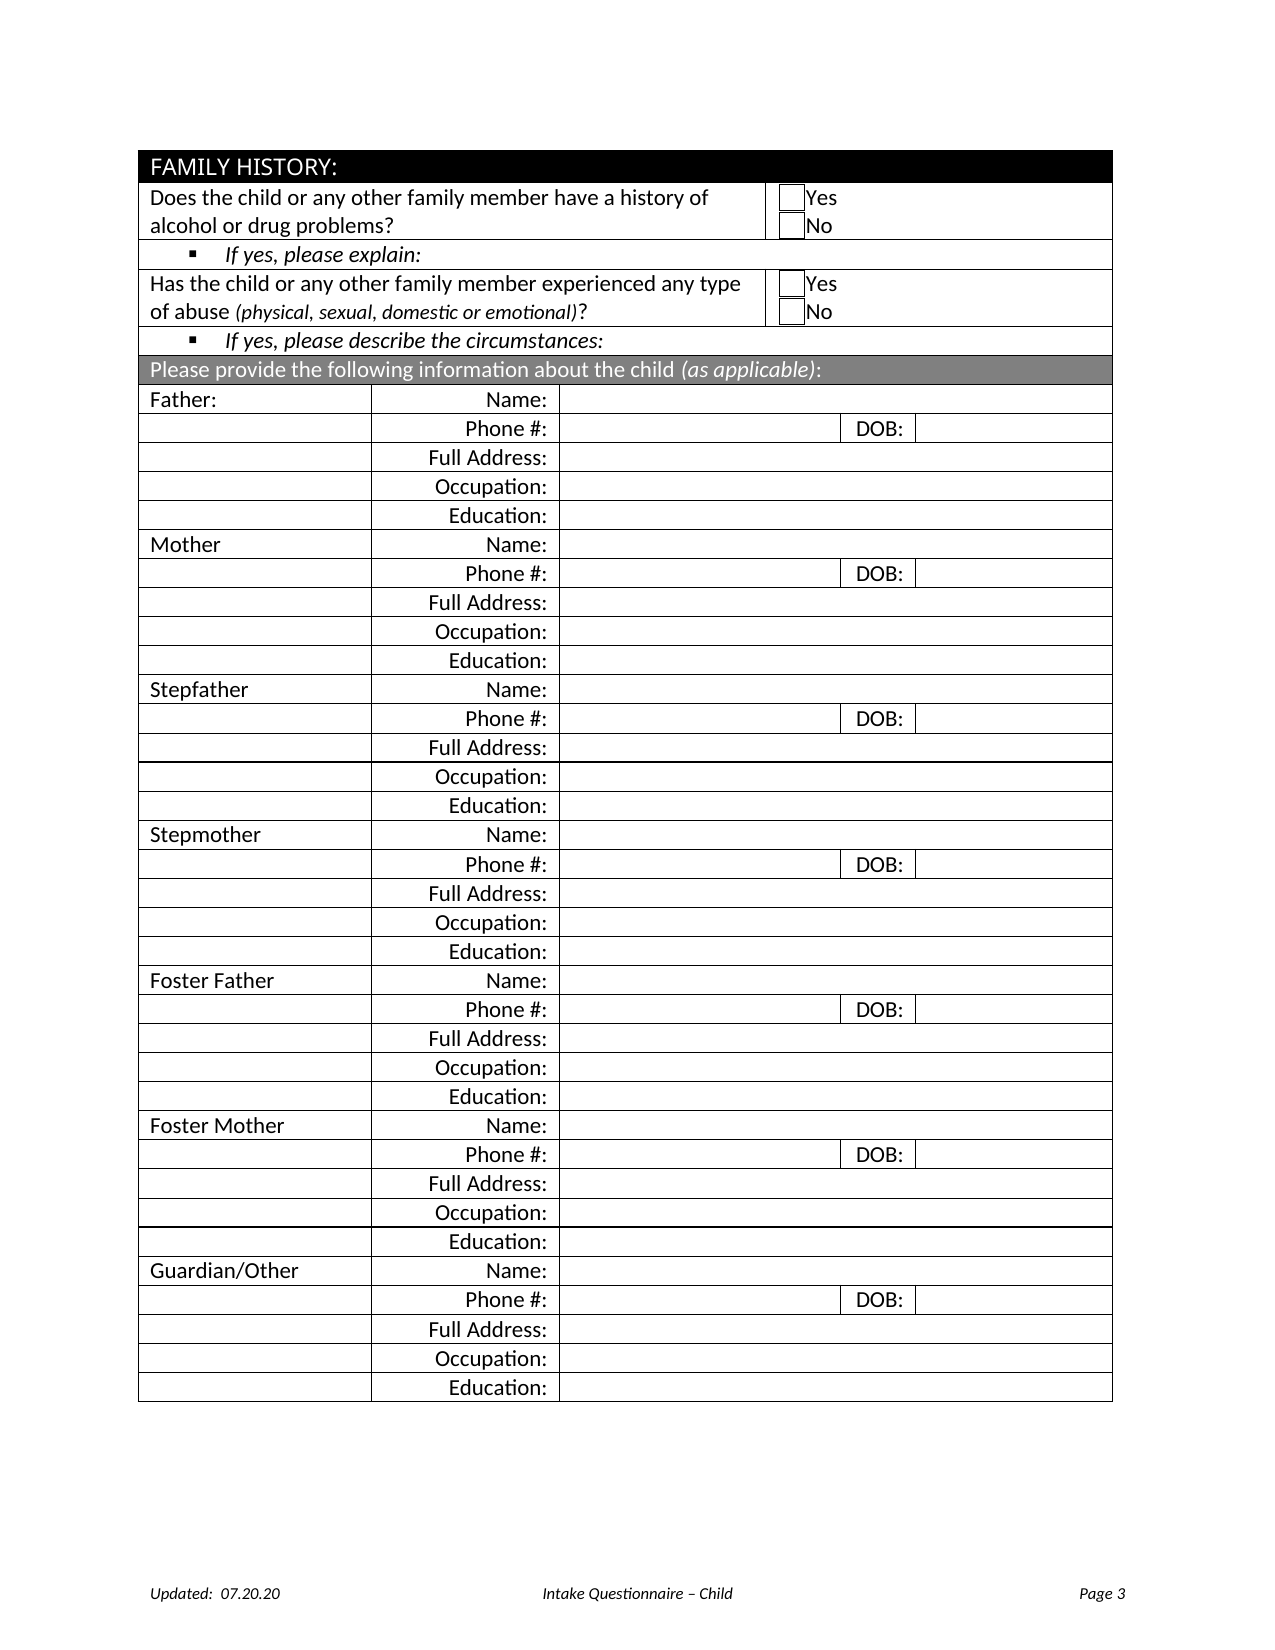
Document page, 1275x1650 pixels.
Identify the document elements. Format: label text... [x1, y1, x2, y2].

table_cell [139, 1228, 371, 1256]
table_cell [560, 617, 1112, 645]
table_cell Guardian/Other [139, 1257, 371, 1284]
table_cell Education: [372, 646, 559, 674]
table_cell [139, 850, 371, 878]
table_cell [916, 1286, 1112, 1314]
table_cell Foster Father [139, 966, 371, 994]
table_cell [560, 1199, 1112, 1226]
table_cell [139, 1286, 371, 1314]
table_cell Occupation: [372, 472, 559, 500]
table_cell Name: [372, 385, 559, 413]
table_cell Education: [372, 1373, 559, 1401]
table_cell Occupation: [372, 1053, 559, 1081]
table_cell [139, 1140, 371, 1168]
table_cell [560, 879, 1112, 907]
table_cell [560, 1169, 1112, 1197]
table_cell [139, 879, 371, 907]
table_cell Stepfather [139, 675, 371, 703]
table_cell [139, 908, 371, 936]
table_cell DOB: [841, 850, 915, 878]
table_cell [560, 1373, 1112, 1401]
table_cell [560, 1286, 840, 1314]
table_cell Phone #: [372, 1140, 559, 1168]
table_cell [139, 734, 371, 761]
table_cell Yes No [766, 183, 1112, 239]
table_cell [560, 1344, 1112, 1372]
table_cell Phone #: [372, 704, 559, 732]
table_cell DOB: [841, 1286, 915, 1314]
table_cell Education: [372, 1228, 559, 1256]
table_cell [560, 995, 840, 1023]
table_cell [560, 414, 840, 442]
table_cell [560, 1082, 1112, 1110]
table_cell Name: [372, 530, 559, 558]
table_cell [139, 443, 371, 471]
table_cell Full Address: [372, 588, 559, 616]
table_cell Phone #: [372, 559, 559, 587]
table_cell [139, 472, 371, 500]
table_cell [560, 1257, 1112, 1284]
table_cell [139, 617, 371, 645]
table_cell [560, 821, 1112, 849]
table_cell [560, 1140, 840, 1168]
table_cell [560, 472, 1112, 500]
table_cell [560, 530, 1112, 558]
table_cell [139, 1344, 371, 1372]
table_cell [139, 792, 371, 819]
table_cell Full Address: [372, 443, 559, 471]
table_cell Mother [139, 530, 371, 558]
table_cell Occupation: [372, 1199, 559, 1226]
table_cell Phone #: [372, 995, 559, 1023]
table_cell [139, 646, 371, 674]
table_cell [139, 1024, 371, 1052]
table_cell [560, 646, 1112, 674]
table_cell Has the child or any other family member experienced any type of abuse (physical, sexual, domestic or emotional)? [139, 270, 765, 326]
table_cell Name: [372, 966, 559, 994]
table_cell Yes No [766, 270, 1112, 326]
table_cell [560, 1228, 1112, 1256]
table_cell Phone #: [372, 850, 559, 878]
table_cell Full Address: [372, 734, 559, 761]
table_cell Full Address: [372, 1169, 559, 1197]
table_cell [560, 966, 1112, 994]
table_cell [560, 559, 840, 587]
table_cell DOB: [841, 414, 915, 442]
table_cell DOB: [841, 1140, 915, 1168]
table_cell [139, 1082, 371, 1110]
table_cell [560, 1053, 1112, 1081]
table_cell Name: [372, 821, 559, 849]
table_cell Does the child or any other family member have a history of alcohol or drug problems? [139, 183, 765, 239]
table_cell Name: [372, 1111, 559, 1139]
table_cell [560, 763, 1112, 791]
table_cell [560, 588, 1112, 616]
table_cell [560, 908, 1112, 936]
table_cell Full Address: [372, 1024, 559, 1052]
table_cell [139, 1053, 371, 1081]
table_cell Occupation: [372, 763, 559, 791]
table_cell [560, 704, 840, 732]
table_cell DOB: [841, 559, 915, 587]
table_cell Please provide the following information about the child (as applicable): [139, 356, 1112, 384]
table_cell [916, 414, 1112, 442]
table_cell Full Address: [372, 1315, 559, 1343]
table_cell Education: [372, 937, 559, 965]
table_cell Phone #: [372, 414, 559, 442]
table_cell [139, 1169, 371, 1197]
table_cell [560, 792, 1112, 819]
table_cell [139, 763, 371, 791]
table_cell [139, 704, 371, 732]
table_cell Stepmother [139, 821, 371, 849]
table_cell [560, 850, 840, 878]
table_cell [139, 414, 371, 442]
table_cell Full Address: [372, 879, 559, 907]
table_cell [916, 559, 1112, 587]
table_cell Phone #: [372, 1286, 559, 1314]
table_cell [560, 675, 1112, 703]
table_cell Education: [372, 1082, 559, 1110]
table_cell If yes, please describe the circumstances: [139, 327, 1112, 354]
table_cell [560, 385, 1112, 413]
table_cell Foster Mother [139, 1111, 371, 1139]
table_cell [916, 995, 1112, 1023]
table_cell Education: [372, 792, 559, 819]
table_cell [560, 501, 1112, 529]
table_cell [560, 1024, 1112, 1052]
table_cell [139, 1373, 371, 1401]
table_cell [560, 734, 1112, 761]
table_cell Name: [372, 675, 559, 703]
table_cell Father: [139, 385, 371, 413]
table_cell DOB: [841, 995, 915, 1023]
table_cell [560, 443, 1112, 471]
table_cell Occupation: [372, 1344, 559, 1372]
table_cell If yes, please explain: [139, 240, 1112, 268]
table_cell [139, 559, 371, 587]
table_cell [560, 1315, 1112, 1343]
table_cell [916, 704, 1112, 732]
table_cell [139, 1199, 371, 1226]
table_cell [560, 937, 1112, 965]
table_cell Education: [372, 501, 559, 529]
table_cell DOB: [841, 704, 915, 732]
table_cell [139, 937, 371, 965]
table_header FAMILY HISTORY: [139, 151, 1112, 182]
table_cell [139, 1315, 371, 1343]
table_cell [139, 995, 371, 1023]
table_cell [139, 588, 371, 616]
table_cell Occupation: [372, 908, 559, 936]
table_cell Occupation: [372, 617, 559, 645]
table_cell [139, 501, 371, 529]
table_cell [916, 850, 1112, 878]
table_cell [560, 1111, 1112, 1139]
table_cell [916, 1140, 1112, 1168]
table_cell Name: [372, 1257, 559, 1284]
